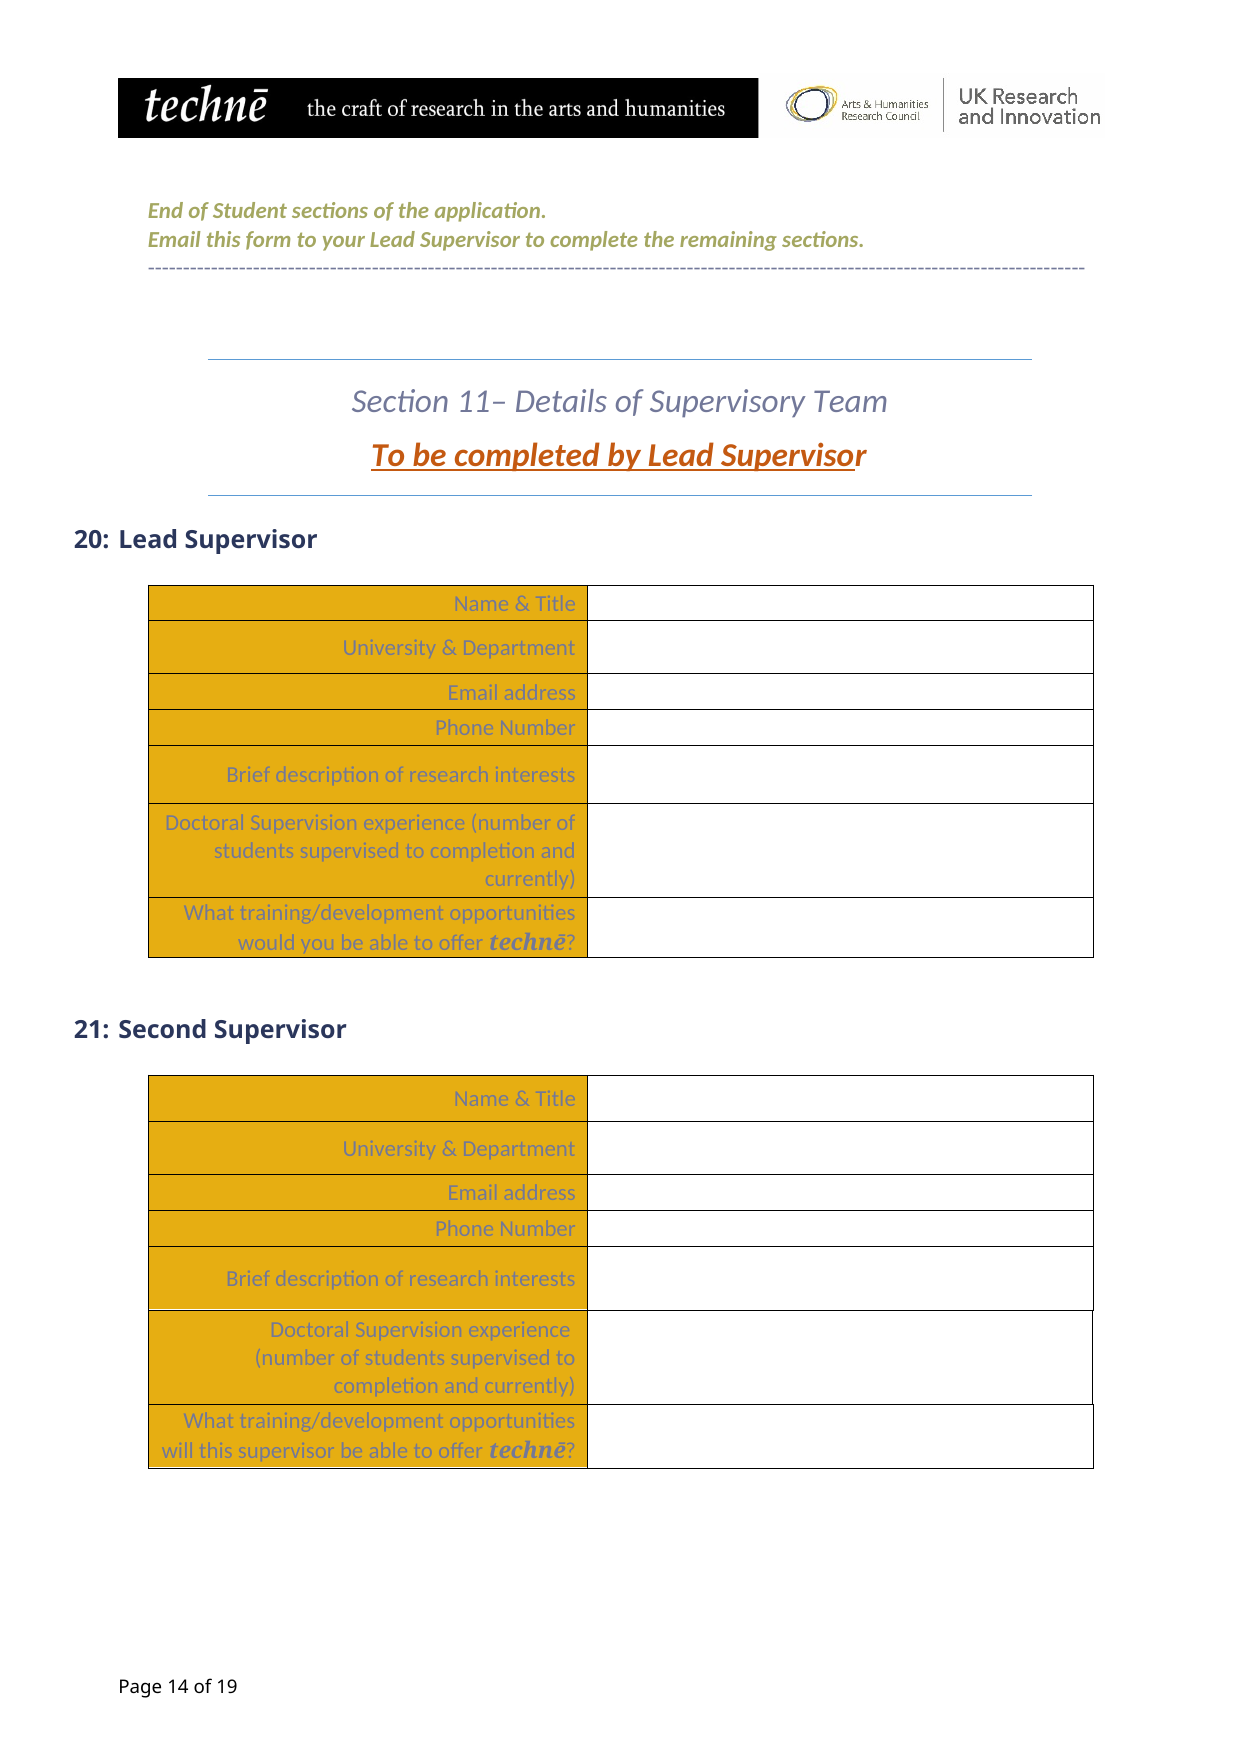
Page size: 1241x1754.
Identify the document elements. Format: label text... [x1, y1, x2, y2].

table_cell Doctoral Supervision experience (number of students supervised to completion and currently) [149, 1311, 587, 1404]
table_cell [588, 710, 1093, 745]
table_cell [588, 674, 1093, 709]
text To be completed by Lead Supervisor [208, 412, 1032, 495]
table_cell [588, 746, 1093, 803]
table_cell Phone Number [149, 710, 587, 745]
table_cell [588, 1311, 1092, 1404]
table_cell [588, 621, 1093, 673]
text -------------------------------------------------------------------------------------------------------------------------------------- [148, 253, 1092, 281]
table_cell Email address [149, 1175, 587, 1210]
table_header [588, 1076, 1093, 1121]
table_cell [588, 1175, 1093, 1210]
table_cell Brief description of research interests [149, 1247, 587, 1309]
table_cell What training/development opportunities would you be able to offer technē? [149, 898, 587, 957]
subtitle Second Supervisor [74, 1011, 1122, 1045]
subtitle Lead Supervisor [74, 521, 1122, 555]
table_cell [588, 1247, 1093, 1309]
table_cell Phone Number [149, 1211, 587, 1246]
table_header [588, 586, 1093, 620]
text End of Student sections of the application. [148, 197, 1092, 225]
table_cell University & Department [149, 1122, 587, 1174]
table_cell [588, 898, 1093, 957]
table_header Name & Title [149, 586, 587, 620]
table_cell [588, 804, 1093, 897]
table_cell Email address [149, 674, 587, 709]
table_cell [588, 1122, 1093, 1174]
text Email this form to your Lead Supervisor to complete the remaining sections. [148, 225, 1092, 253]
table_header Name & Title [149, 1076, 587, 1121]
table_cell [588, 1211, 1093, 1246]
table_cell Brief description of research interests [149, 746, 587, 803]
table_cell University & Department [149, 621, 587, 673]
text Section 11– Details of Supervisory Team [208, 360, 1032, 412]
table_cell Doctoral Supervision experience (number of students supervised to completion and currently) [149, 804, 587, 897]
picture [118, 73, 1106, 138]
table_cell What training/development opportunities will this supervisor be able to offer technē? [149, 1405, 587, 1467]
table_cell [588, 1405, 1093, 1467]
